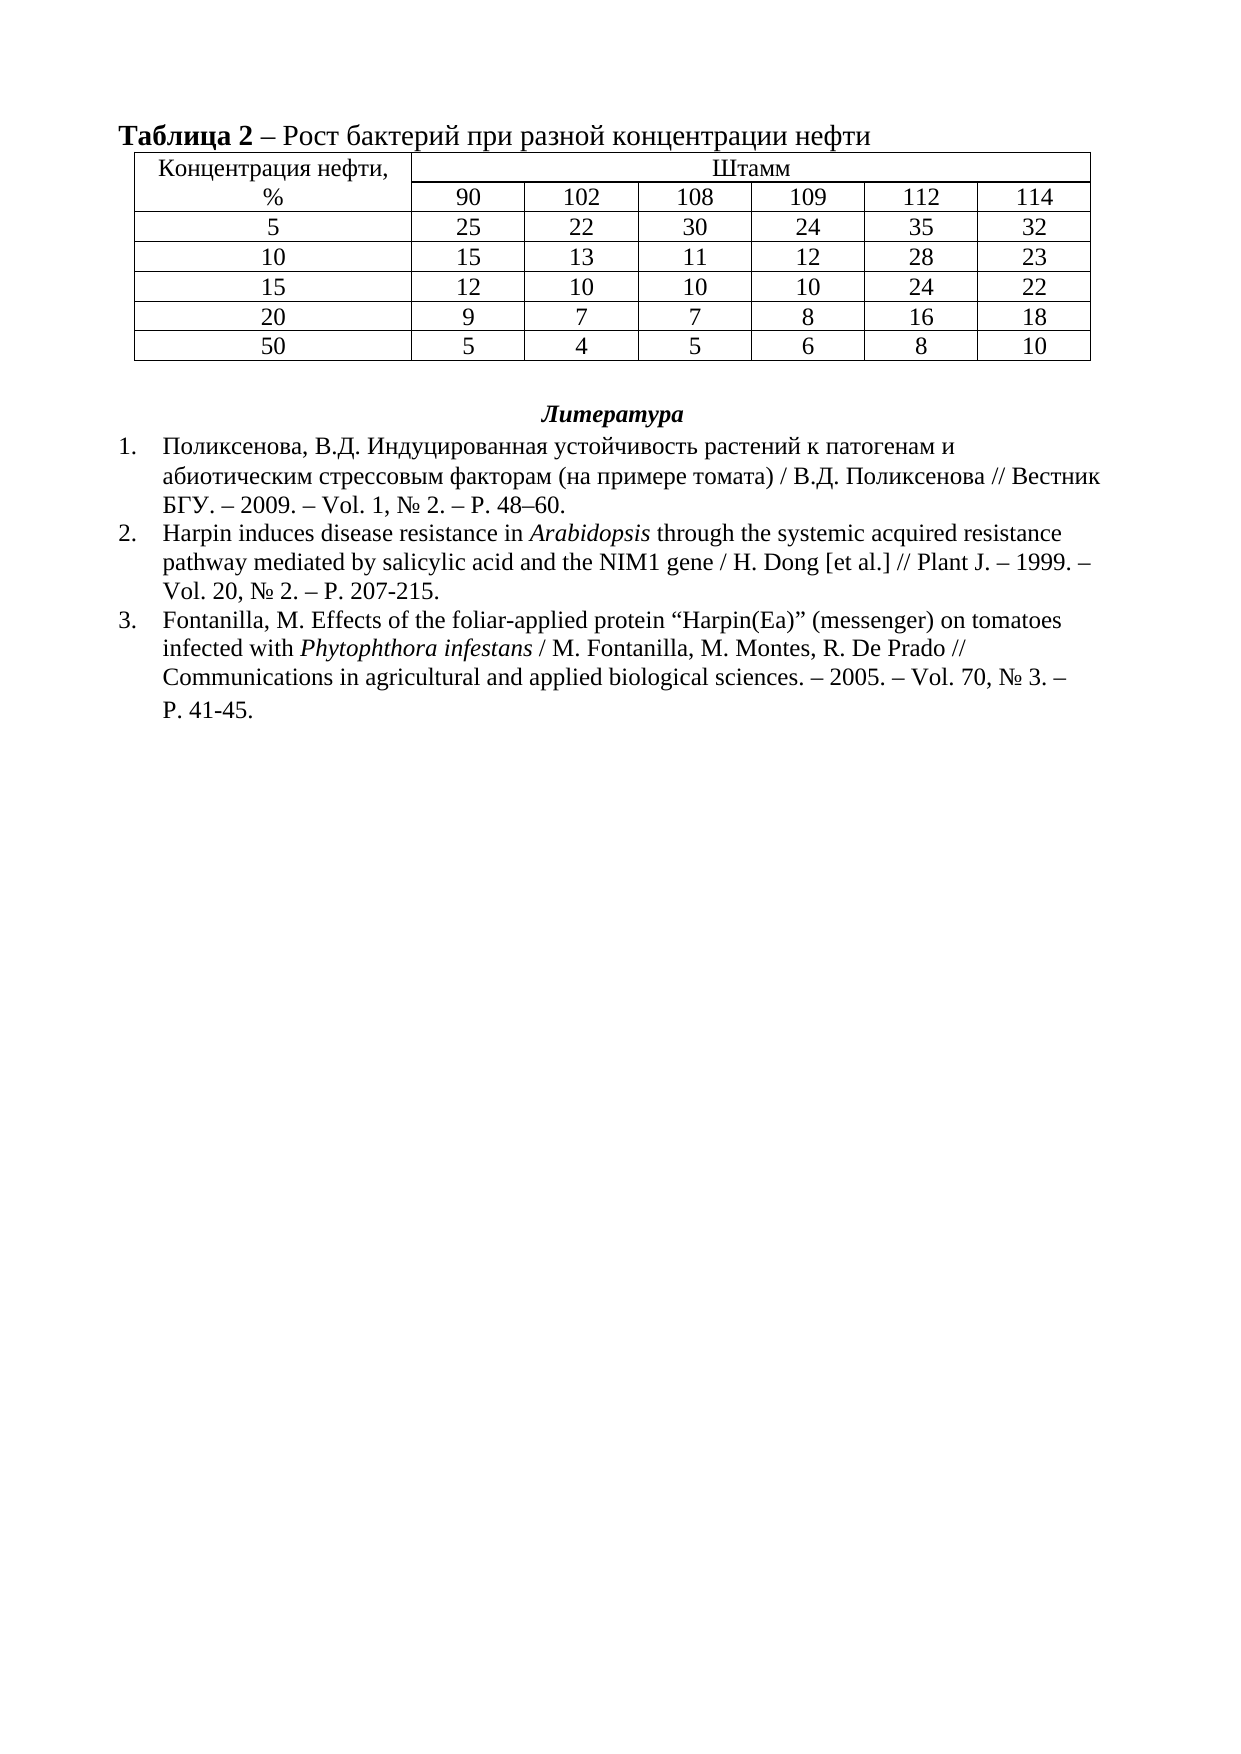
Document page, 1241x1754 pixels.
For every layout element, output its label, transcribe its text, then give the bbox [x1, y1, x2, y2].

table_cell 109 [752, 183, 864, 211]
table_cell 6 [752, 331, 864, 360]
table_cell 7 [525, 302, 638, 330]
table_cell 5 [135, 212, 411, 241]
table_cell 11 [639, 242, 751, 271]
table_cell 15 [135, 272, 411, 301]
table_cell 102 [525, 183, 638, 211]
table_cell 5 [412, 331, 524, 360]
table_cell 10 [752, 272, 864, 301]
table_cell 25 [412, 212, 524, 241]
table_cell 9 [412, 302, 524, 330]
table_cell 13 [525, 242, 638, 271]
table_header Штамм [412, 153, 1090, 181]
table_cell 4 [525, 331, 638, 360]
table_cell 22 [525, 212, 638, 241]
table_cell 30 [639, 212, 751, 241]
table_cell 10 [978, 331, 1090, 360]
text Таблица 2 – Рост бактерий при разной концентрации нефти [118, 118, 1107, 152]
table_cell 114 [978, 183, 1090, 211]
table_cell 35 [865, 212, 977, 241]
table_cell 20 [135, 302, 411, 330]
table_cell 28 [865, 242, 977, 271]
table_cell 12 [412, 272, 524, 301]
table_cell 16 [865, 302, 977, 330]
table_cell 10 [525, 272, 638, 301]
table_cell 24 [865, 272, 977, 301]
table_cell 23 [978, 242, 1090, 271]
table_cell 32 [978, 212, 1090, 241]
table_cell 50 [135, 331, 411, 360]
table_cell 18 [978, 302, 1090, 330]
table_header Концентрация нефти, % [135, 153, 411, 211]
text 1. Поликсенова, В.Д. Индуцированная устойчивость растений к патогенам и абиотическим стрессовым факторам (на примере томата) / В.Д. Поликсенова // Вестник БГУ. – 2009. – Vol. 1, № 2. – P. 48–60. [118, 427, 1107, 518]
table_cell 112 [865, 183, 977, 211]
table_cell 90 [412, 183, 524, 211]
table_cell 12 [752, 242, 864, 271]
table_cell 5 [639, 331, 751, 360]
table_cell 108 [639, 183, 751, 211]
text 2. Harpin induces disease resistance in Arabidopsis through the systemic acquired resistance pathway mediated by salicylic acid and the NIM1 gene / H. Dong [et al.] // Plant J. – 1999. – Vol. 20, № 2. – P. 207-215. [118, 518, 1107, 605]
table_cell 8 [752, 302, 864, 330]
table_cell 8 [865, 331, 977, 360]
table_cell 15 [412, 242, 524, 271]
table_cell 10 [135, 242, 411, 271]
table_cell 10 [639, 272, 751, 301]
text 3. Fontanilla, M. Effects of the foliar-applied protein “Harpin(Ea)” (messenger) on tomatoes infected with Phytophthora infestans / M. Fontanilla, M. Montes, R. De Prado // Communications in agricultural and applied biological sciences. – 2005. – Vol. 70, № 3. – P. 41-45. [118, 605, 1107, 724]
text Литература [118, 399, 1107, 427]
table_cell 7 [639, 302, 751, 330]
table_cell 22 [978, 272, 1090, 301]
table_cell 24 [752, 212, 864, 241]
